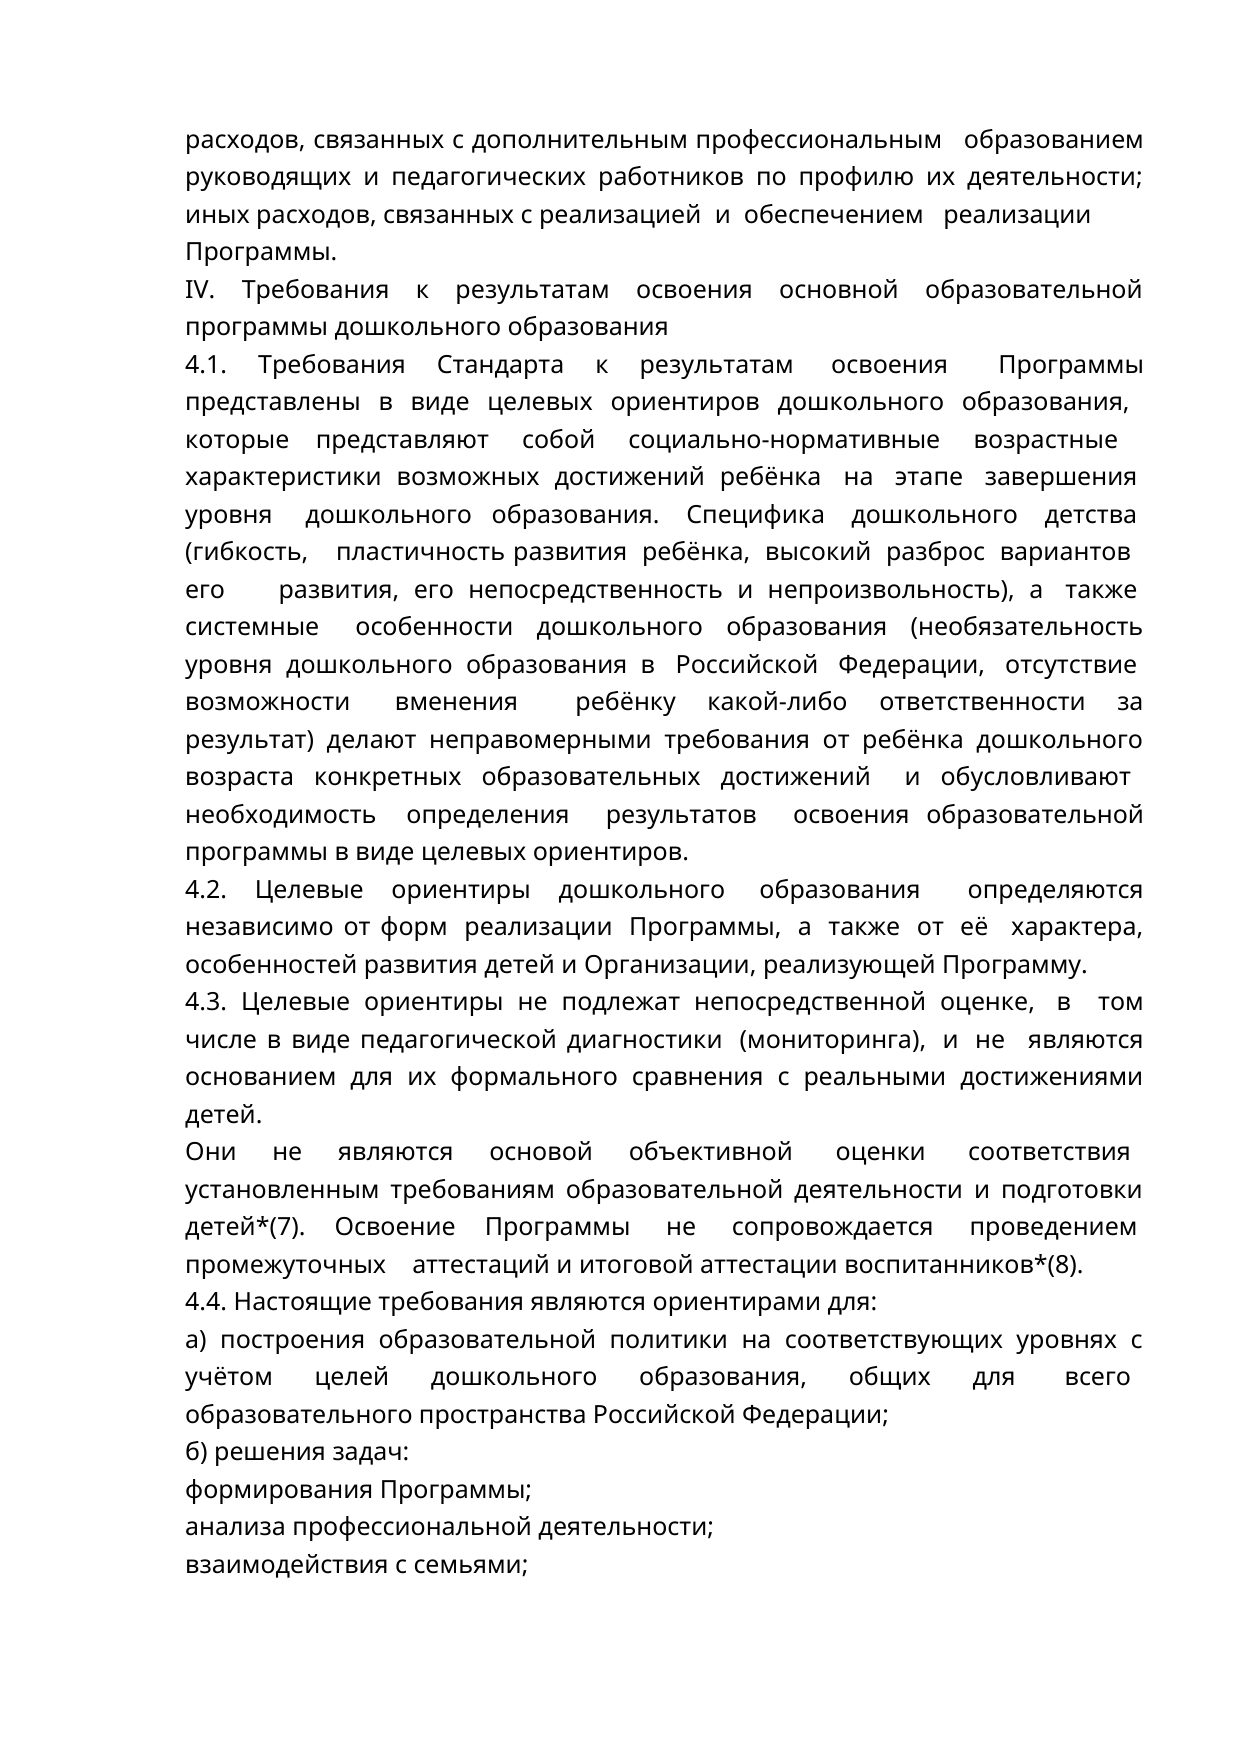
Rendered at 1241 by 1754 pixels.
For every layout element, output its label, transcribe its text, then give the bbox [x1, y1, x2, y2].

text 4.4. Настоящие требования являются ориентирами для: [185, 1281, 1144, 1318]
text анализа профессиональной деятельности; [185, 1506, 1144, 1543]
text взаимодействия с семьями; [185, 1543, 1144, 1581]
text IV. Требования к результатам освоения основной образовательной программы дошкольного образования [185, 268, 1144, 343]
text Они не являются основой объективной оценки соответствия установленным требованиям образовательной деятельности и подготовки детей*(7). Освоение Программы не сопровождается проведением промежуточных аттестаций и итоговой аттестации воспитанников*(8). [185, 1131, 1144, 1281]
text а) построения образовательной политики на соответствующих уровнях с учётом целей дошкольного образования, общих для всего образовательного пространства Российской Федерации; [185, 1318, 1144, 1431]
text 4.3. Целевые ориентиры не подлежат непосредственной оценке, в том числе в виде педагогической диагностики (мониторинга), и не являются основанием для их формального сравнения с реальными достижениями детей. [185, 981, 1144, 1131]
text 4.2. Целевые ориентиры дошкольного образования определяются независимо от форм реализации Программы, а также от её характера, особенностей развития детей и Организации, реализующей Программу. [185, 868, 1144, 981]
text расходов, связанных с дополнительным профессиональным образованием руководящих и педагогических работников по профилю их деятельности; иных расходов, связанных с реализацией и обеспечением реализации [185, 118, 1144, 231]
text формирования Программы; [185, 1468, 1144, 1506]
text 4.1. Требования Стандарта к результатам освоения Программы представлены в виде целевых ориентиров дошкольного образования, которые представляют собой социально-нормативные возрастные характеристики возможных достижений ребёнка на этапе завершения уровня дошкольного образования. Специфика дошкольного детства (гибкость, пластичность развития ребёнка, высокий разброс вариантов его развития, его непосредственность и непроизвольность), а также системные особенности дошкольного образования (необязательность уровня дошкольного образования в Российской Федерации, отсутствие возможности вменения ребёнку какой-либо ответственности за результат) делают неправомерными требования от ребёнка дошкольного возраста конкретных образовательных достижений и обусловливают необходимость определения результатов освоения образовательной программы в виде целевых ориентиров. [185, 343, 1144, 868]
text Программы. [185, 231, 1144, 268]
text б) решения задач: [185, 1431, 1144, 1468]
